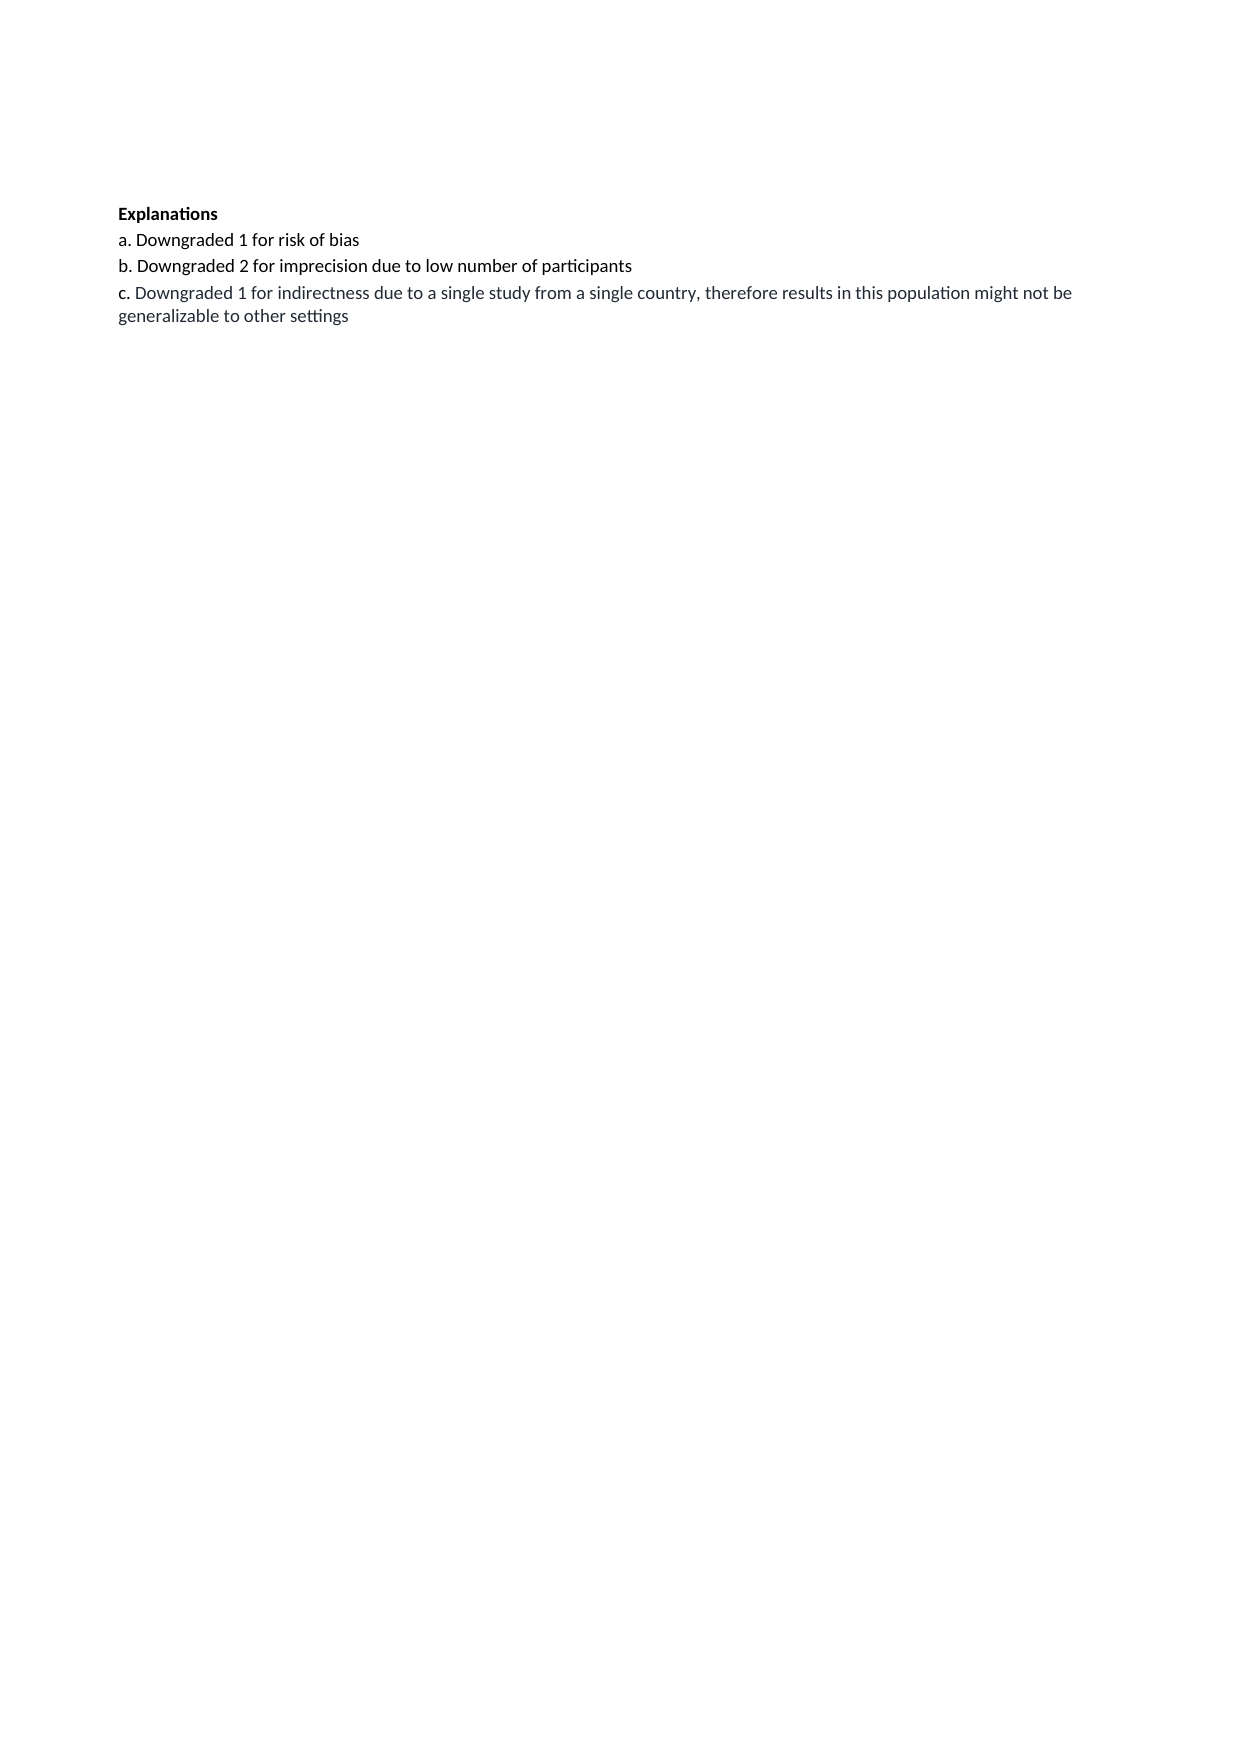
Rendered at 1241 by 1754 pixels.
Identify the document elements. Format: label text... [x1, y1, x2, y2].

text Explanations [118, 202, 1122, 225]
text c. Downgraded 1 for indirectness due to a single study from a single country, therefore results in this population might not be generalizable to other settings [118, 281, 1122, 327]
text a. Downgraded 1 for risk of bias [118, 228, 1122, 251]
text b. Downgraded 2 for imprecision due to low number of participants [118, 255, 1122, 278]
